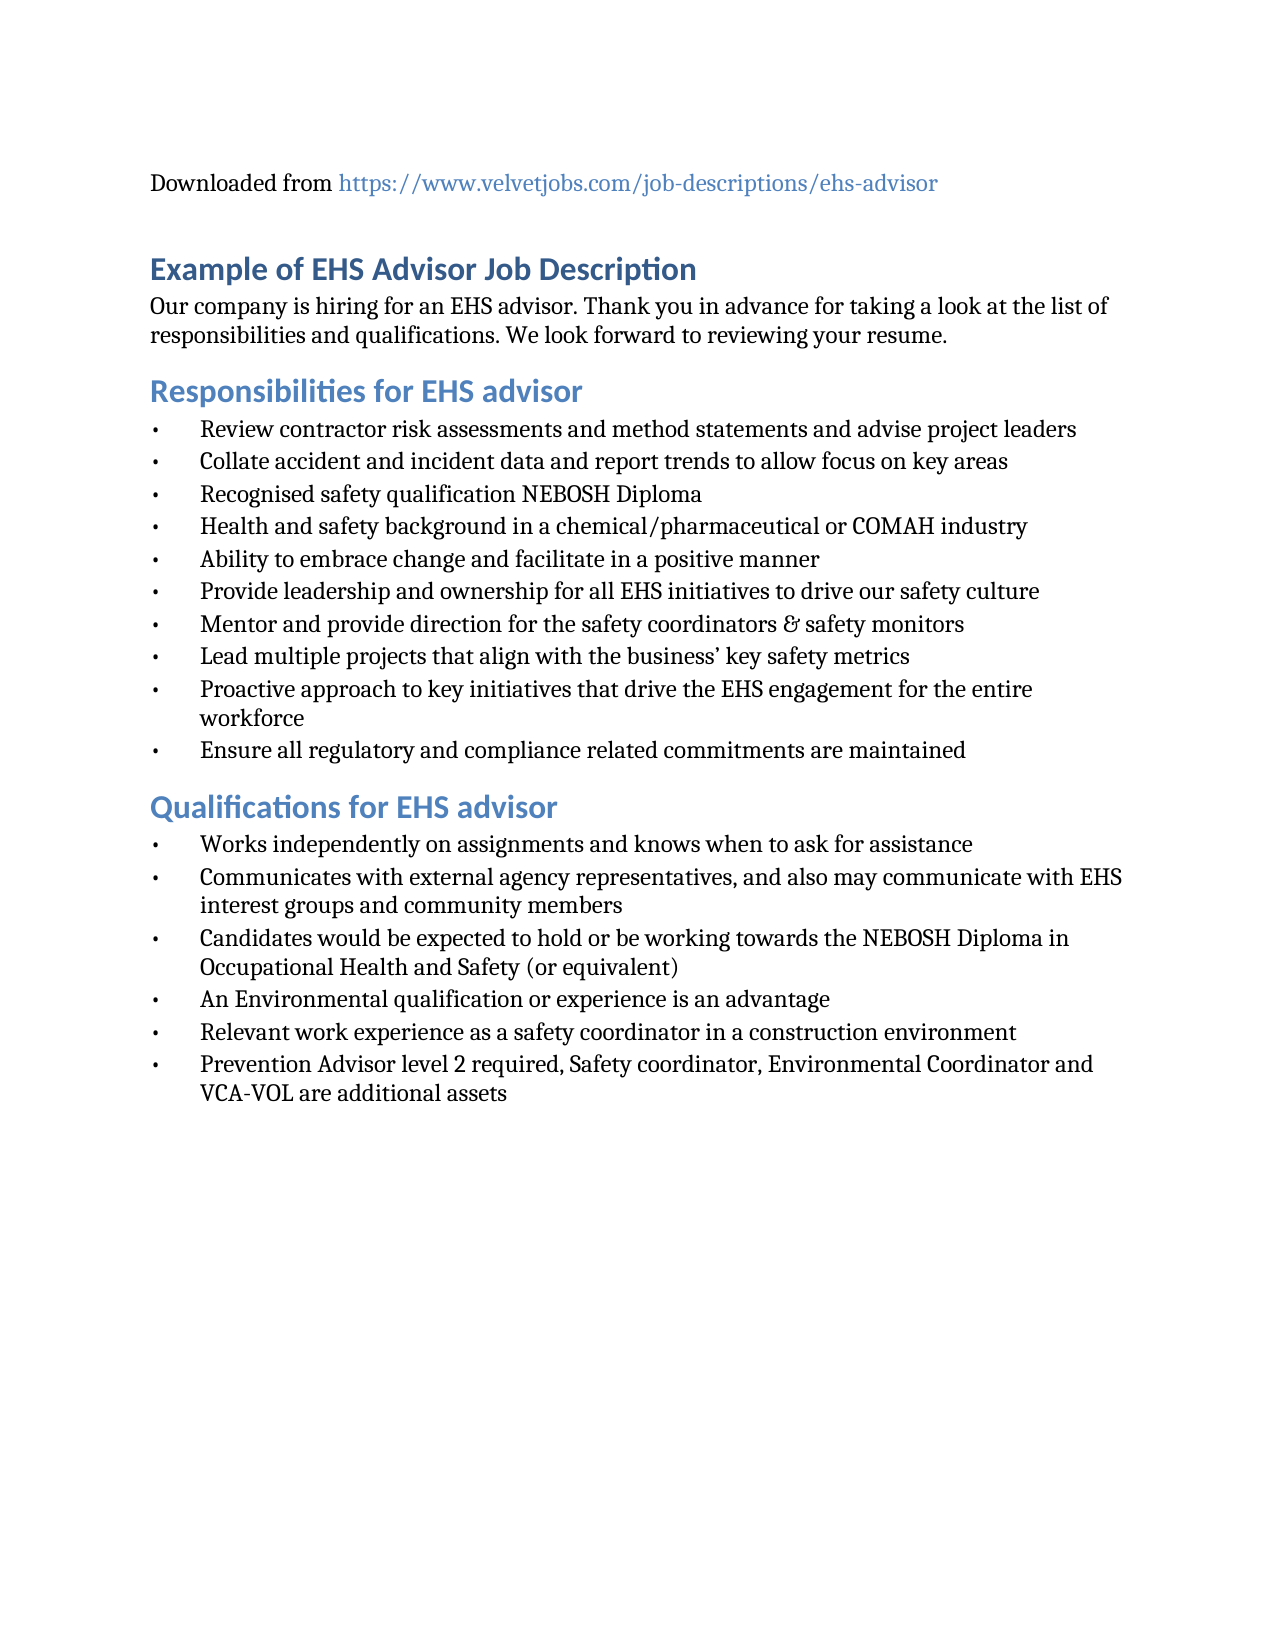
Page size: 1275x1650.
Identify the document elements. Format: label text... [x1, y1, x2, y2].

subtitle Qualifications for EHS advisor [150, 786, 1125, 826]
subtitle Example of EHS Advisor Job Description [150, 247, 1125, 288]
list Works independently on assignments and knows when to ask for assistance [150, 830, 1125, 859]
list Ability to embrace change and facilitate in a positive manner [150, 545, 1125, 573]
list Lead multiple projects that align with the business’ key safety metrics [150, 642, 1125, 671]
list Health and safety background in a chemical/pharmaceutical or COMAH industry [150, 512, 1125, 541]
list Review contractor risk assessments and method statements and advise project leaders [150, 415, 1125, 443]
list Candidates would be expected to hold or be working towards the NEBOSH Diploma in Occupational Health and Safety (or equivalent) [150, 924, 1125, 981]
list Relevant work experience as a safety coordinator in a construction environment [150, 1018, 1125, 1046]
list Ensure all regulatory and compliance related commitments are maintained [150, 736, 1125, 765]
list Collate accident and incident data and report trends to allow focus on key areas [150, 447, 1125, 476]
text Our company is hiring for an EHS advisor. Thank you in advance for taking a look at the list of responsibilities and qualifications. We look forward to reviewing your resume. [150, 292, 1125, 349]
text Downloaded from https://www.velvetjobs.com/job-descriptions/ehs-advisor [150, 169, 1125, 197]
list Prevention Advisor level 2 required, Safety coordinator, Environmental Coordinator and VCA-VOL are additional assets [150, 1050, 1125, 1108]
list Provide leadership and ownership for all EHS initiatives to drive our safety culture [150, 577, 1125, 606]
list Mentor and provide direction for the safety coordinators & safety monitors [150, 610, 1125, 638]
list Proactive approach to key initiatives that drive the EHS engagement for the entire workforce [150, 675, 1125, 732]
list An Environmental qualification or experience is an advantage [150, 985, 1125, 1014]
list Recognised safety qualification NEBOSH Diploma [150, 480, 1125, 508]
list Communicates with external agency representatives, and also may communicate with EHS interest groups and community members [150, 863, 1125, 920]
subtitle Responsibilities for EHS advisor [150, 370, 1125, 411]
